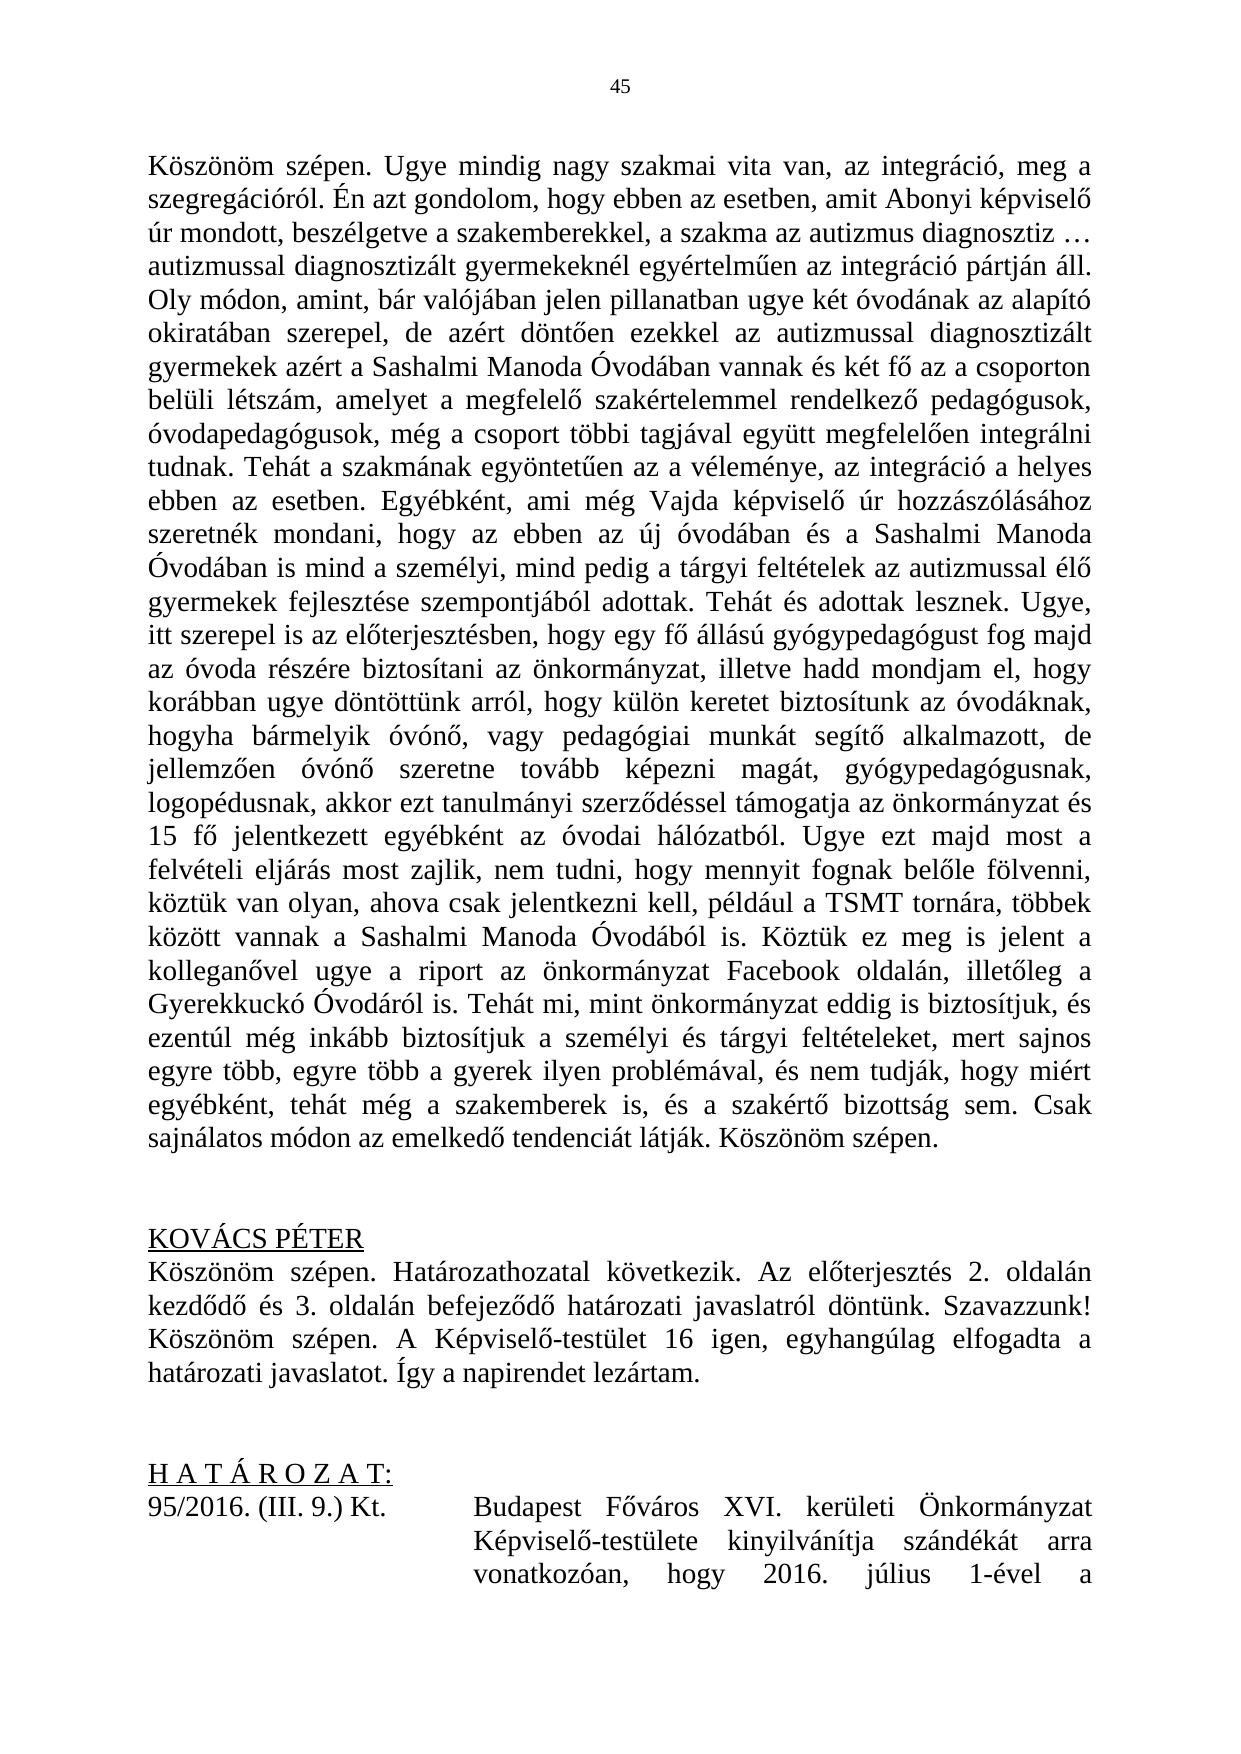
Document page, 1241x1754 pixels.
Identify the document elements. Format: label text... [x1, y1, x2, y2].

text Köszönöm szépen. Ugye mindig nagy szakmai vita van, az integráció, meg a szegregációról. Én azt gondolom, hogy ebben az esetben, amit Abonyi képviselő úr mondott, beszélgetve a szakemberekkel, a szakma az autizmus diagnosztiz … autizmussal diagnosztizált gyermekeknél egyértelműen az integráció pártján áll. Oly módon, amint, bár valójában jelen pillanatban ugye két óvodának az alapító okiratában szerepel, de azért döntően ezekkel az autizmussal diagnosztizált gyermekek azért a Sashalmi Manoda Óvodában vannak és két fő az a csoporton belüli létszám, amelyet a megfelelő szakértelemmel rendelkező pedagógusok, óvodapedagógusok, még a csoport többi tagjával együtt megfelelően integrálni tudnak. Tehát a szakmának egyöntetűen az a véleménye, az integráció a helyes ebben az esetben. Egyébként, ami még Vajda képviselő úr hozzászólásához szeretnék mondani, hogy az ebben az új óvodában és a Sashalmi Manoda Óvodában is mind a személyi, mind pedig a tárgyi feltételek az autizmussal élő gyermekek fejlesztése szempontjából adottak. Tehát és adottak lesznek. Ugye, itt szerepel is az előterjesztésben, hogy egy fő állású gyógypedagógust fog majd az óvoda részére biztosítani az önkormányzat, illetve hadd mondjam el, hogy korábban ugye döntöttünk arról, hogy külön keretet biztosítunk az óvodáknak, hogyha bármelyik óvónő, vagy pedagógiai munkát segítő alkalmazott, de jellemzően óvónő szeretne tovább képezni magát, gyógypedagógusnak, logopédusnak, akkor ezt tanulmányi szerződéssel támogatja az önkormányzat és 15 fő jelentkezett egyébként az óvodai hálózatból. Ugye ezt majd most a felvételi eljárás most zajlik, nem tudni, hogy mennyit fognak belőle fölvenni, köztük van olyan, ahova csak jelentkezni kell, például a TSMT tornára, többek között vannak a Sashalmi Manoda Óvodából is. Köztük ez meg is jelent a kolleganővel ugye a riport az önkormányzat Facebook oldalán, illetőleg a Gyerekkuckó Óvodáról is. Tehát mi, mint önkormányzat eddig is biztosítjuk, és ezentúl még inkább biztosítjuk a személyi és tárgyi feltételeket, mert sajnos egyre több, egyre több a gyerek ilyen problémával, és nem tudják, hogy miért egyébként, tehát még a szakemberek is, és a szakértő bizottság sem. Csak sajnálatos módon az emelkedő tendenciát látják. Köszönöm szépen. [148, 148, 1093, 1154]
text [148, 1489, 1093, 1590]
text Köszönöm szépen. Határozathozatal következik. Az előterjesztés 2. oldalán kezdődő és 3. oldalán befejeződő határozati javaslatról döntünk. Szavazzunk! Köszönöm szépen. A Képviselő-testület 16 igen, egyhangúlag elfogadta a határozati javaslatot. Így a napirendet lezártam. [148, 1254, 1093, 1389]
text H A T Á R O Z A T: [148, 1456, 1093, 1489]
text KOVÁCS PÉTER [148, 1221, 1093, 1254]
